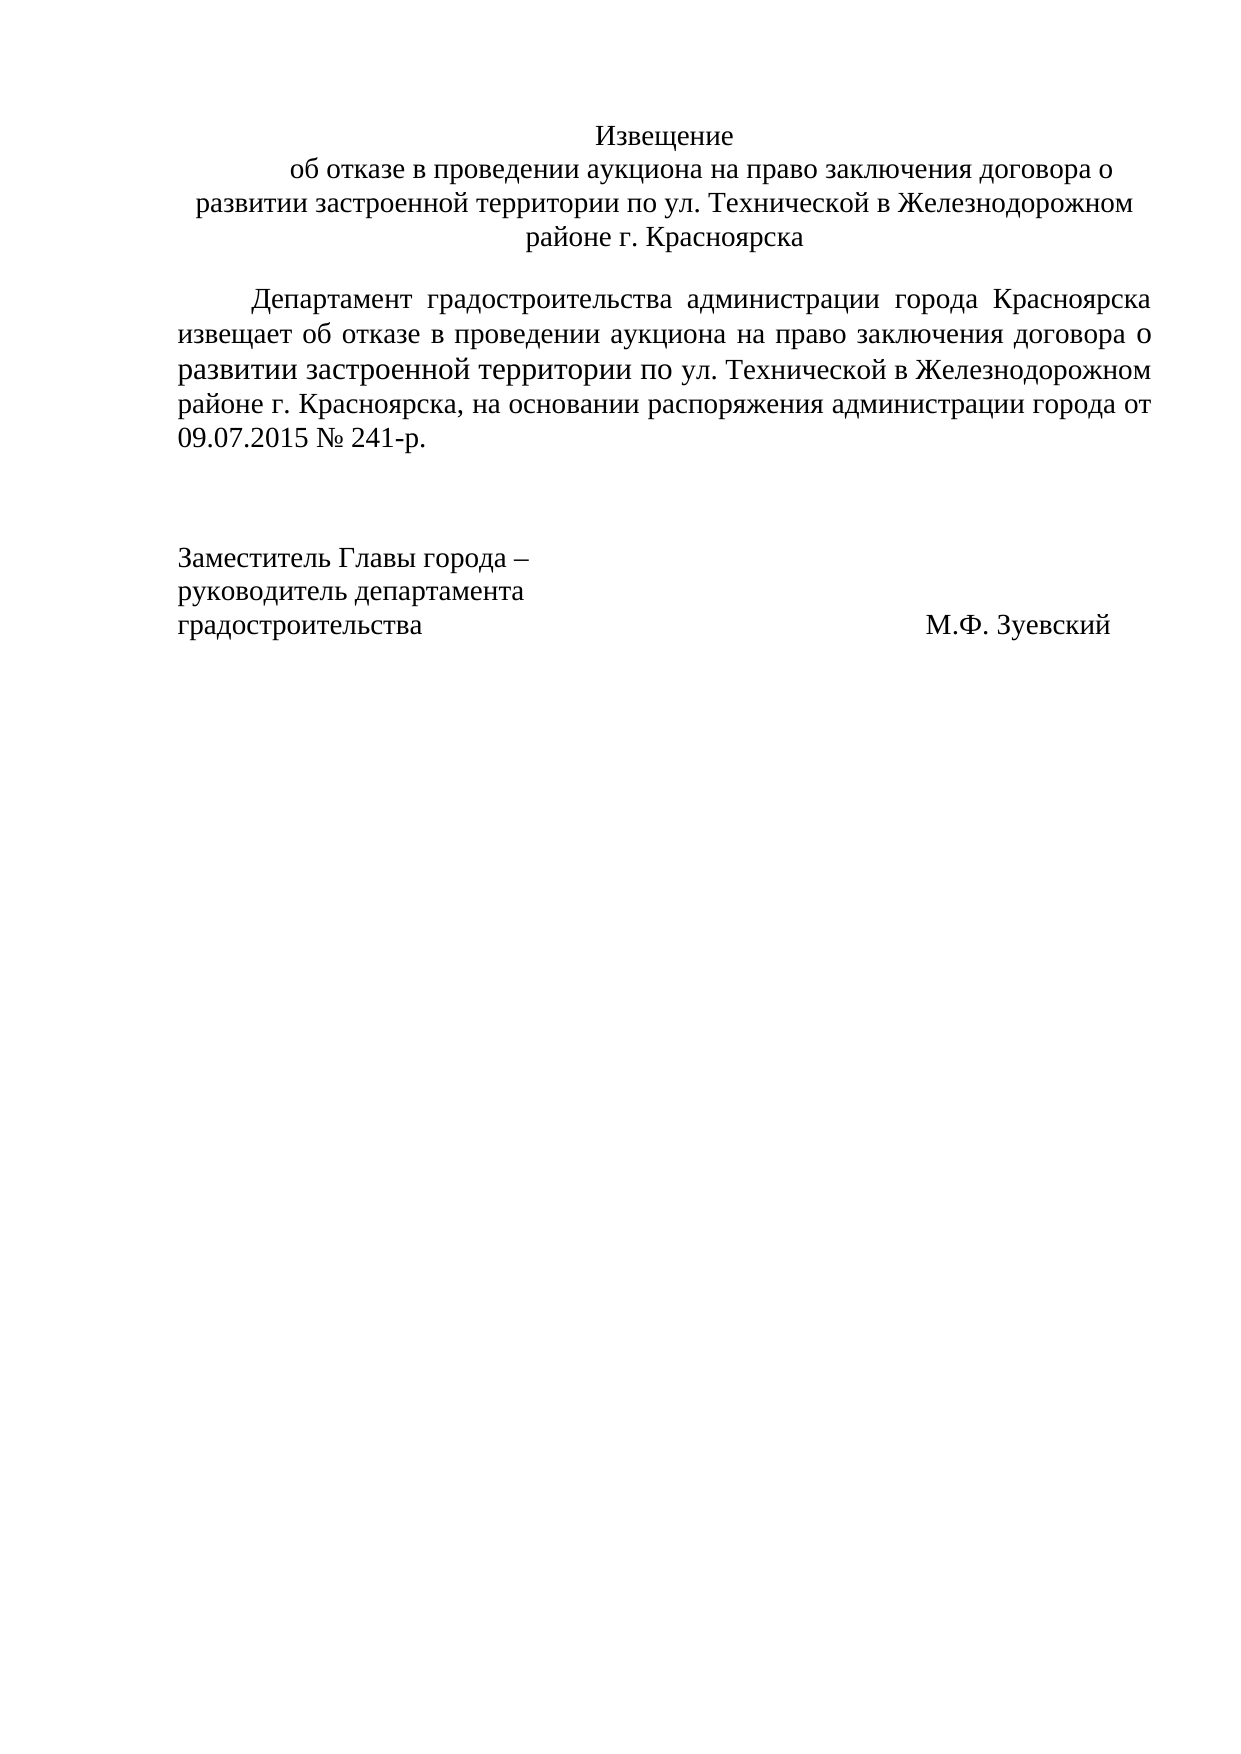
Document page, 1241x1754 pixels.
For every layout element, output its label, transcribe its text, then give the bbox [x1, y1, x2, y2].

text об отказе в проведении аукциона на право заключения договора о развитии застроенной территории по ул. Технической в Железнодорожном районе г. Красноярска [177, 152, 1152, 252]
text градостроительства М.Ф. Зуевский [177, 607, 1152, 640]
text Заместитель Главы города – [177, 540, 1152, 573]
text Извещение [177, 118, 1152, 152]
text руководитель департамента [177, 573, 1152, 607]
text Департамент градостроительства администрации города Красноярска извещает об отказе в проведении аукциона на право заключения договора о развитии застроенной территории по ул. Технической в Железнодорожном районе г. Красноярска, на основании распоряжения администрации города от 09.07.2015 № 241-р. [177, 281, 1152, 453]
